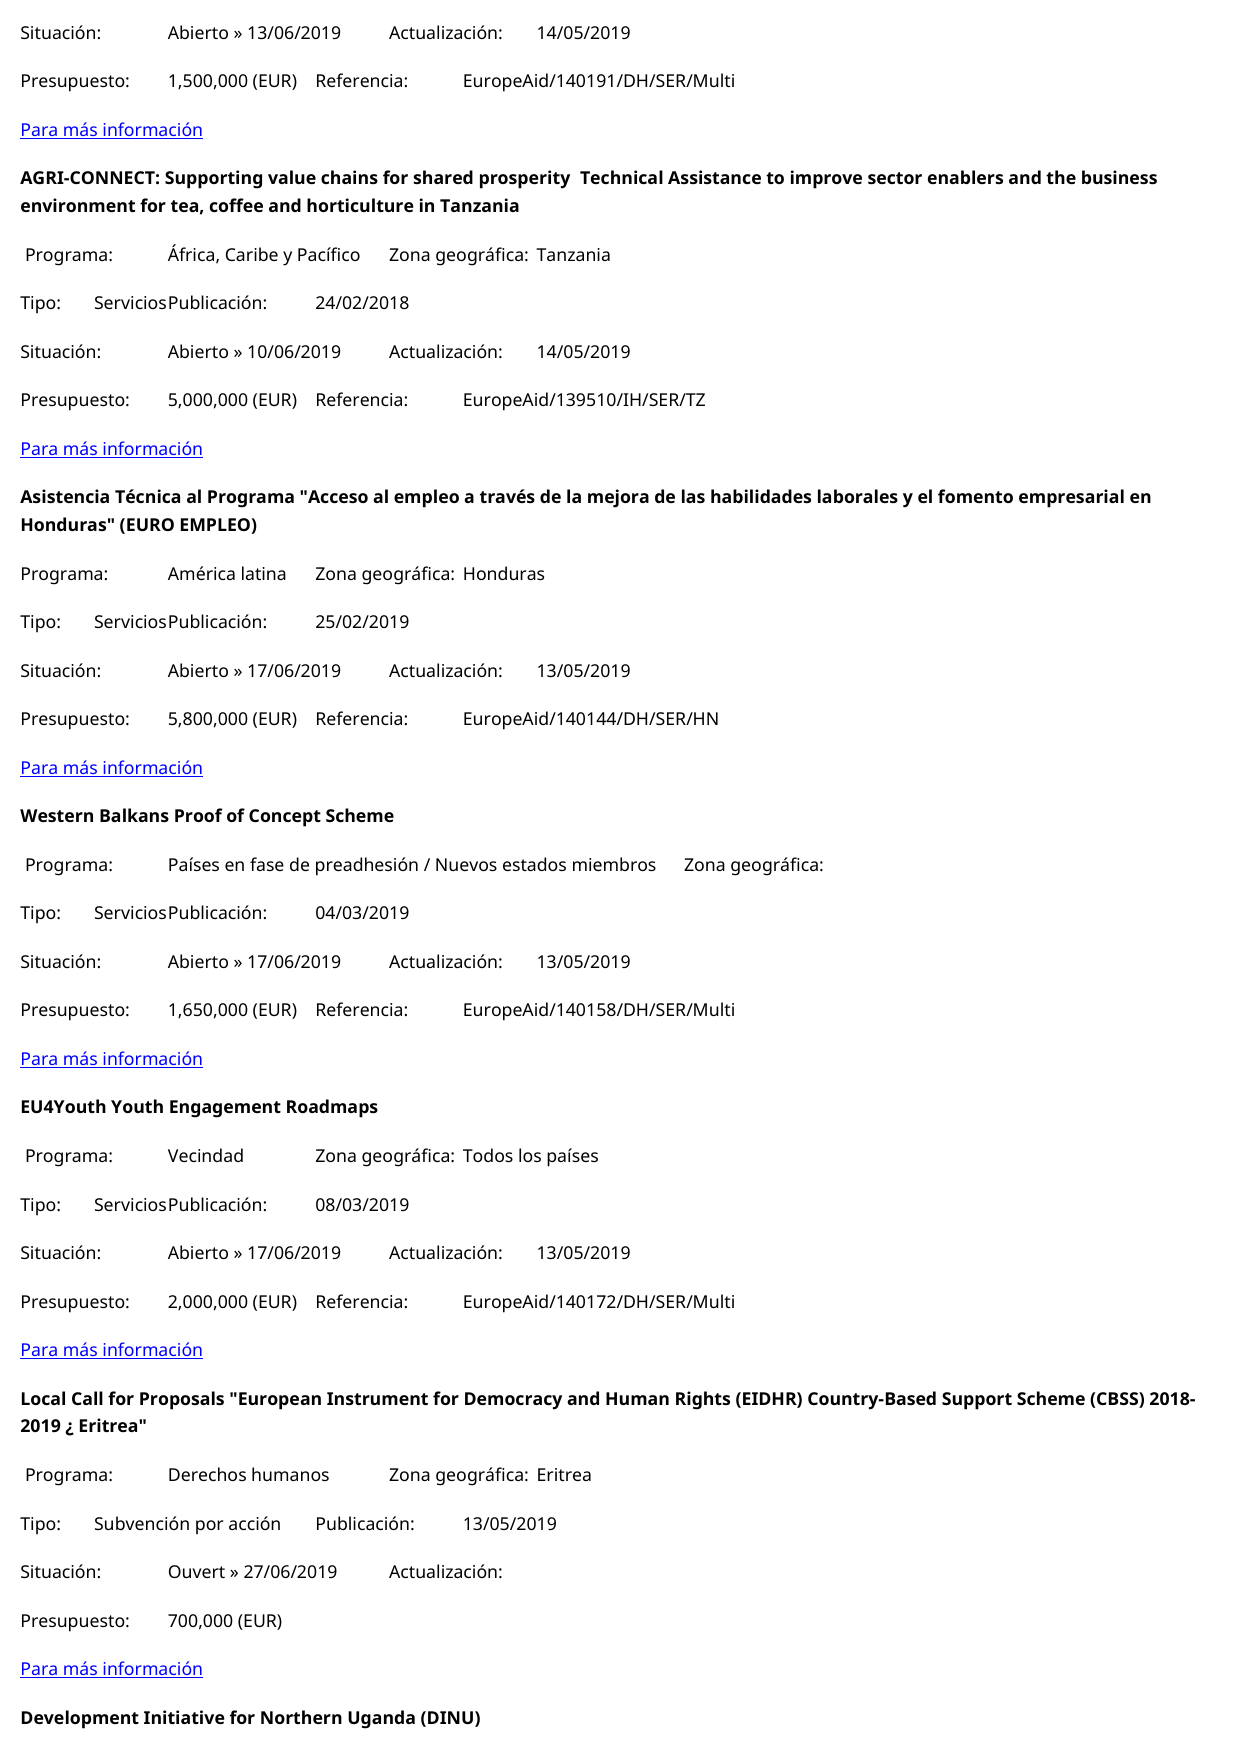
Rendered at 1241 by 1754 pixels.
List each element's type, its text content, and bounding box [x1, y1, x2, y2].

text Situación: Abierto » 17/06/2019 Actualización: 13/05/2019 [20, 658, 1216, 682]
text Programa: Países en fase de preadhesión / Nuevos estados miembros Zona geográfica: [20, 852, 1216, 876]
text Programa: África, Caribe y Pacífico Zona geográfica: Tanzania [20, 242, 1216, 266]
text Local Call for Proposals "European Instrument for Democracy and Human Rights (EIDHR) Country-Based Support Scheme (CBSS) 2018-2019 ¿ Eritrea" [20, 1386, 1216, 1438]
text Situación: Ouvert » 27/06/2019 Actualización: [20, 1559, 1216, 1584]
text Para más información [20, 1657, 1216, 1681]
text EU4Youth Youth Engagement Roadmaps [20, 1095, 1216, 1119]
text Programa: Derechos humanos Zona geográfica: Eritrea [20, 1462, 1216, 1487]
text Situación: Abierto » 17/06/2019 Actualización: 13/05/2019 [20, 949, 1216, 973]
text Situación: Abierto » 17/06/2019 Actualización: 13/05/2019 [20, 1241, 1216, 1265]
text Para más información [20, 436, 1216, 460]
text AGRI-CONNECT: Supporting value chains for shared prosperity  Technical Assistance to improve sector enablers and the business environment for tea, coffee and horticulture in Tanzania [20, 166, 1216, 218]
text Situación: Abierto » 13/06/2019 Actualización: 14/05/2019 [20, 20, 1216, 44]
text Presupuesto: 2,000,000 (EUR) Referencia: EuropeAid/140172/DH/SER/Multi [20, 1289, 1216, 1313]
text Para más información [20, 1338, 1216, 1362]
text Presupuesto: 5,000,000 (EUR) Referencia: EuropeAid/139510/IH/SER/TZ [20, 388, 1216, 412]
text Tipo: Servicios Publicación: 25/02/2019 [20, 609, 1216, 634]
text Development Initiative for Northern Uganda (DINU) [20, 1705, 1216, 1729]
text Tipo: Servicios Publicación: 24/02/2018 [20, 291, 1216, 315]
text Para más información [20, 1046, 1216, 1071]
text Programa: Vecindad Zona geográfica: Todos los países [20, 1143, 1216, 1168]
text Para más información [20, 117, 1216, 141]
text Para más información [20, 755, 1216, 779]
text Presupuesto: 5,800,000 (EUR) Referencia: EuropeAid/140144/DH/SER/HN [20, 707, 1216, 731]
text Asistencia Técnica al Programa "Acceso al empleo a través de la mejora de las habilidades laborales y el fomento empresarial en Honduras" (EURO EMPLEO) [20, 485, 1216, 537]
text Tipo: Subvención por acción Publicación: 13/05/2019 [20, 1511, 1216, 1535]
text Situación: Abierto » 10/06/2019 Actualización: 14/05/2019 [20, 339, 1216, 363]
text Tipo: Servicios Publicación: 08/03/2019 [20, 1192, 1216, 1216]
text Presupuesto: 700,000 (EUR) [20, 1608, 1216, 1632]
text Presupuesto: 1,650,000 (EUR) Referencia: EuropeAid/140158/DH/SER/Multi [20, 998, 1216, 1022]
text Presupuesto: 1,500,000 (EUR) Referencia: EuropeAid/140191/DH/SER/Multi [20, 69, 1216, 93]
text Western Balkans Proof of Concept Scheme [20, 804, 1216, 828]
text Programa: América latina Zona geográfica: Honduras [20, 561, 1216, 585]
text Tipo: Servicios Publicación: 04/03/2019 [20, 901, 1216, 925]
